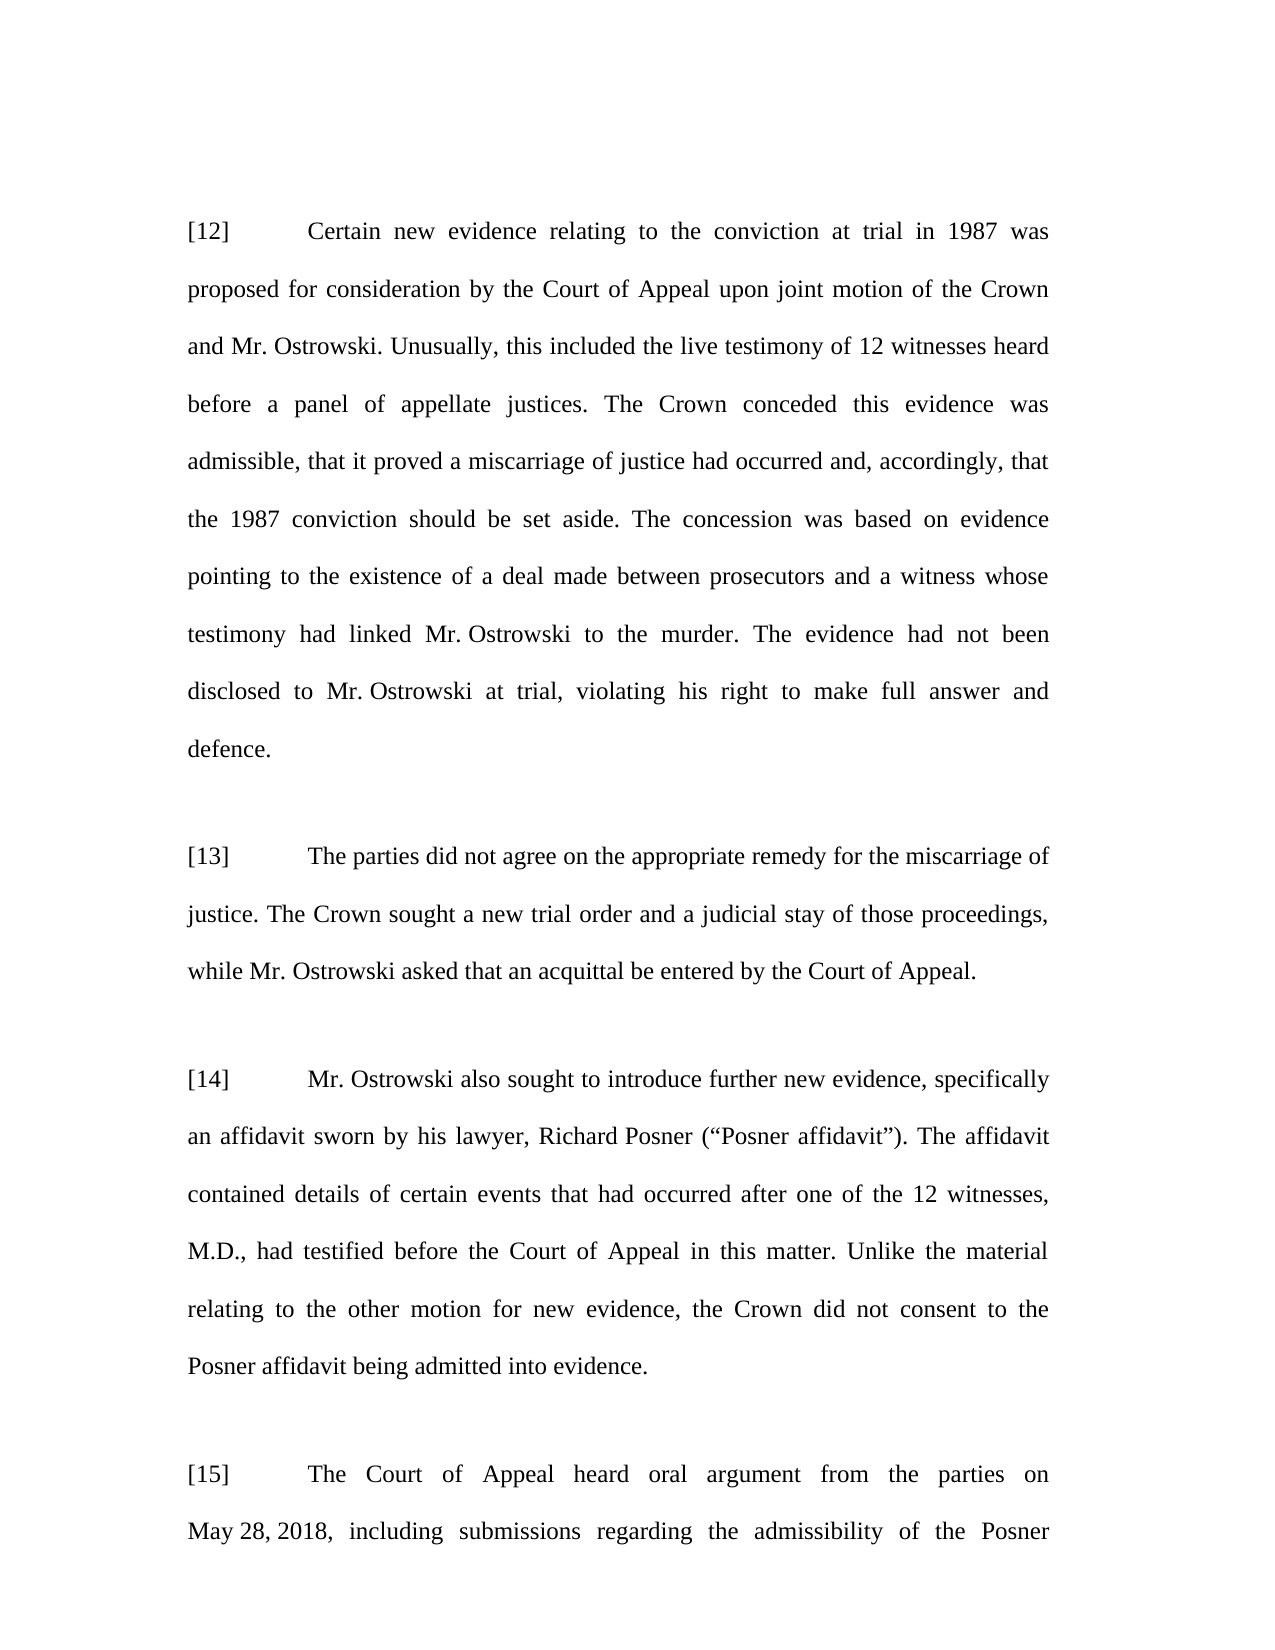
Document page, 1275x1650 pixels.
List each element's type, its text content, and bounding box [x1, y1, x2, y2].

text Mr. Ostrowski also sought to introduce further new evidence, specifically an affidavit sworn by his lawyer, Richard Posner (“Posner affidavit”). The affidavit contained details of certain events that had occurred after one of the 12 witnesses, M.D., had testified before the Court of Appeal in this matter. Unlike the material relating to the other motion for new evidence, the Crown did not consent to the Posner affidavit being admitted into evidence. [187, 1064, 1050, 1380]
text The parties did not agree on the appropriate remedy for the miscarriage of justice. The Crown sought a new trial order and a judicial stay of those proceedings, while Mr. Ostrowski asked that an acquittal be entered by the Court of Appeal. [187, 841, 1050, 985]
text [187, 1459, 1050, 1545]
text Certain new evidence relating to the conviction at trial in 1987 was proposed for consideration by the Court of Appeal upon joint motion of the Crown and Mr. Ostrowski. Unusually, this included the live testimony of 12 witnesses heard before a panel of appellate justices. The Crown conceded this evidence was admissible, that it proved a miscarriage of justice had occurred and, accordingly, that the 1987 conviction should be set aside. The concession was based on evidence pointing to the existence of a deal made between prosecutors and a witness whose testimony had linked Mr. Ostrowski to the murder. The evidence had not been disclosed to Mr. Ostrowski at trial, violating his right to make full answer and defence. [187, 216, 1050, 763]
